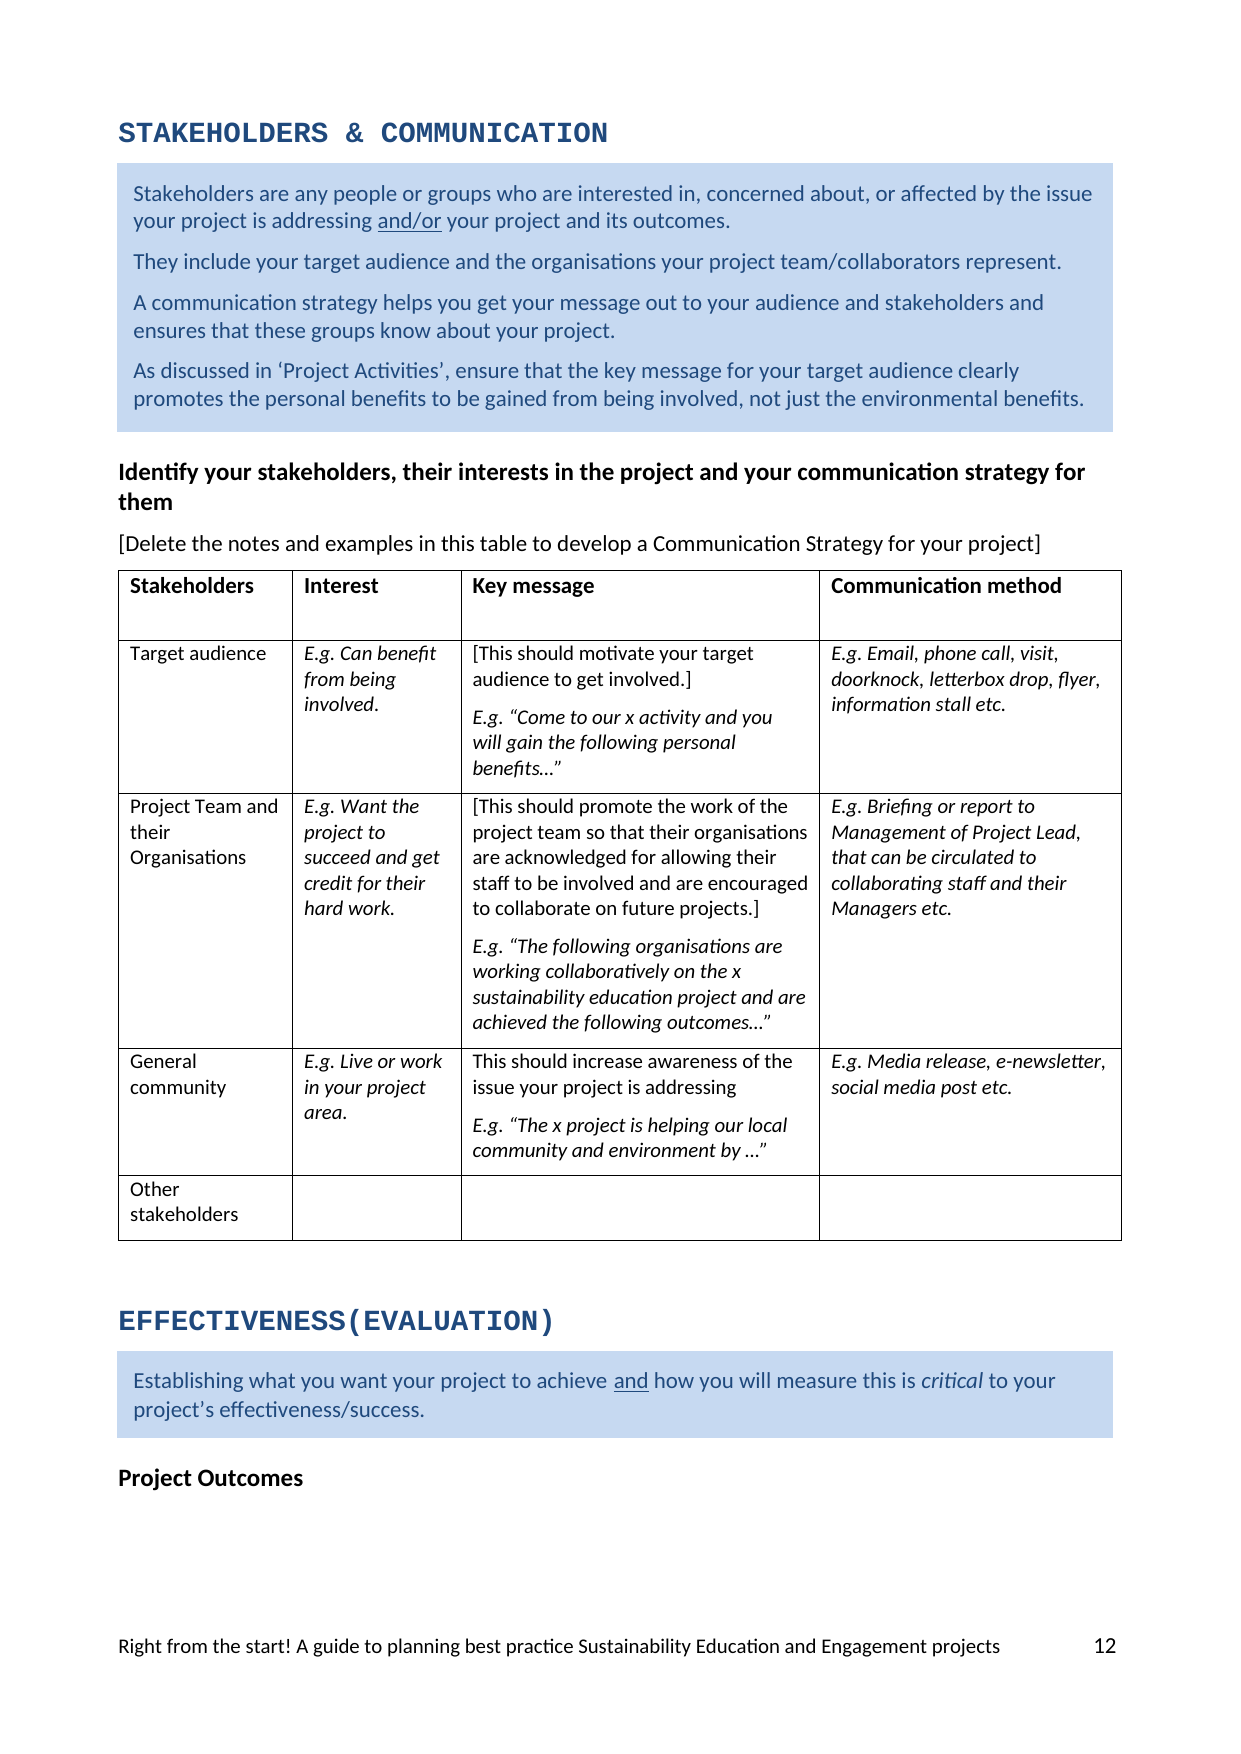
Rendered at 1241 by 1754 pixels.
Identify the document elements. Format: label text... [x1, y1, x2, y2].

table_cell E.g. Briefing or report to Management of Project Lead, that can be circulated to collaborating staff and their Managers etc. [820, 794, 1121, 1047]
table_cell [820, 1176, 1121, 1239]
text [Delete the notes and examples in this table to develop a Communication Strategy for your project] [118, 529, 1122, 557]
table_cell E.g. Email, phone call, visit, doorknock, letterbox drop, flyer, information stall etc. [820, 641, 1121, 793]
table_header Interest [293, 571, 461, 639]
table_header Stakeholders [119, 571, 292, 639]
table_header Key message [462, 571, 819, 639]
text Project Outcomes [118, 1462, 1122, 1493]
table_cell [462, 1176, 819, 1239]
table_cell [293, 1176, 461, 1239]
table_cell E.g. Want the project to succeed and get credit for their hard work. [293, 794, 461, 1047]
table_cell Target audience [119, 641, 292, 793]
table_cell General community [119, 1049, 292, 1175]
table_cell [This should promote the work of the project team so that their organisations are acknowledged for allowing their staff to be involved and are encouraged to collaborate on future projects.] E.g. “The following organisations are working collaboratively on the x sustainability education project and are achieved the following outcomes…” [462, 794, 819, 1047]
table_cell This should increase awareness of the issue your project is addressing E.g. “The x project is helping our local community and environment by …” [462, 1049, 819, 1175]
table_cell E.g. Media release, e-newsletter, social media post etc. [820, 1049, 1121, 1175]
table_cell E.g. Can benefit from being involved. [293, 641, 461, 793]
subtitle STAKEHOLDERS & COMMUNICATION [118, 118, 1122, 151]
table_cell Project Team and their Organisations [119, 794, 292, 1047]
table_cell [This should motivate your target audience to get involved.] E.g. “Come to our x activity and you will gain the following personal benefits…” [462, 641, 819, 793]
subtitle EFFECTIVENESS(EVALUATION) [118, 1306, 1122, 1339]
table_cell E.g. Live or work in your project area. [293, 1049, 461, 1175]
subtitle Identify your stakeholders, their interests in the project and your communication strategy for them [118, 456, 1122, 517]
table_header Communication method [820, 571, 1121, 639]
table_cell Other stakeholders [119, 1176, 292, 1239]
